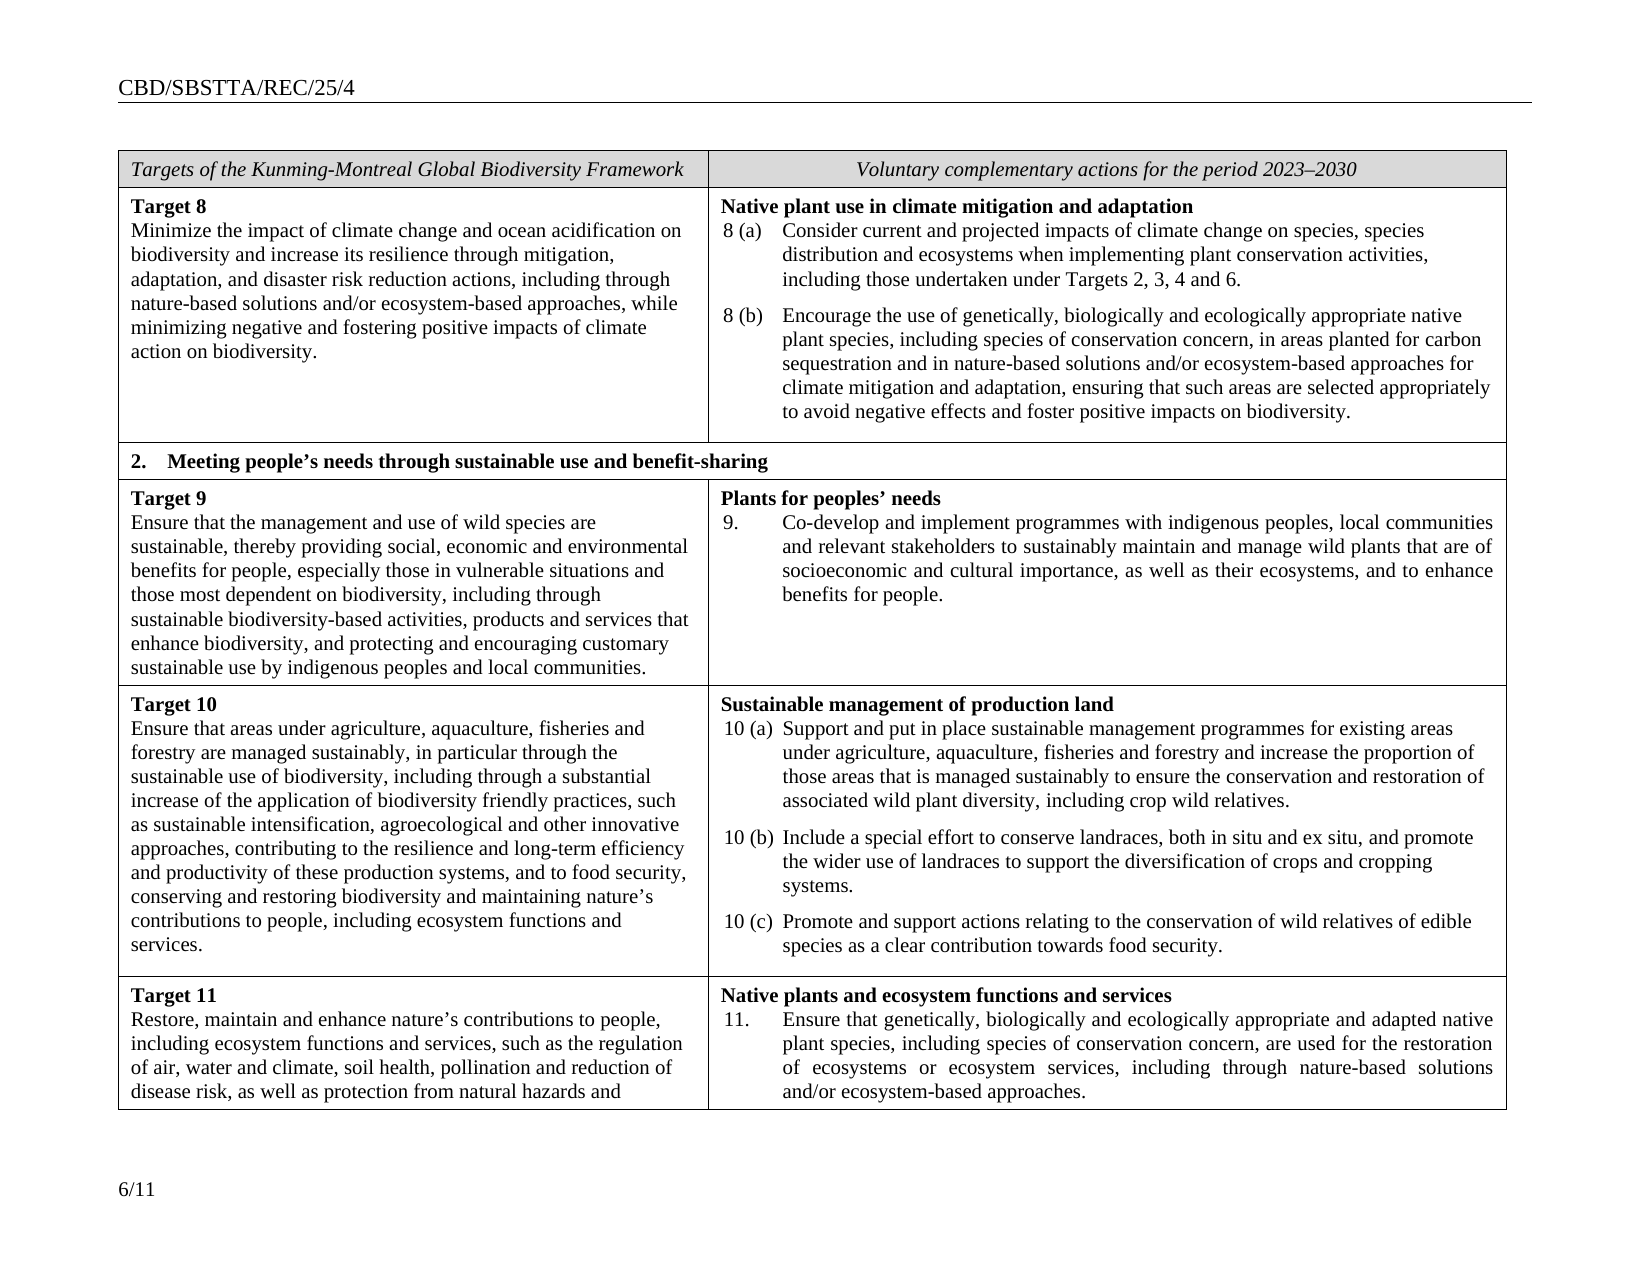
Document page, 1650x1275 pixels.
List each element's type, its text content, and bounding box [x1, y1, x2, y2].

table_cell Plants for peoples’ needs 9. Co-develop and implement programmes with indigenous peoples, local communities and relevant stakeholders to sustainably maintain and manage wild plants that are of socioeconomic and cultural importance, as well as their ecosystems, and to enhance benefits for people. [709, 480, 1506, 685]
table_cell Target 9 Ensure that the management and use of wild species are sustainable, thereby providing social, economic and environmental benefits for people, especially those in vulnerable situations and those most dependent on biodiversity, including through sustainable biodiversity-based activities, products and services that enhance biodiversity, and protecting and encouraging customary sustainable use by indigenous peoples and local communities. [119, 480, 708, 685]
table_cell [119, 977, 708, 1109]
table_cell Native plant use in climate mitigation and adaptation 8 (a) Consider current and projected impacts of climate change on species, species distribution and ecosystems when implementing plant conservation activities, including those undertaken under Targets 2, 3, 4 and 6. 8 (b) Encourage the use of genetically, biologically and ecologically appropriate native plant species, including species of conservation concern, in areas planted for carbon sequestration and in nature-based solutions and/or ecosystem-based approaches for climate mitigation and adaptation, ensuring that such areas are selected appropriately to avoid negative effects and foster positive impacts on biodiversity. [709, 188, 1506, 442]
table_cell Target 10 Ensure that areas under agriculture, aquaculture, fisheries and forestry are managed sustainably, in particular through the sustainable use of biodiversity, including through a substantial increase of the application of biodiversity friendly practices, such as sustainable intensification, agroecological and other innovative approaches, contributing to the resilience and long-term efficiency and productivity of these production systems, and to food security, conserving and restoring biodiversity and maintaining nature’s contributions to people, including ecosystem functions and services. [119, 686, 708, 976]
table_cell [709, 977, 1506, 1109]
table_cell Sustainable management of production land 10 (a) Support and put in place sustainable management programmes for existing areas under agriculture, aquaculture, fisheries and forestry and increase the proportion of those areas that is managed sustainably to ensure the conservation and restoration of associated wild plant diversity, including crop wild relatives. 10 (b) Include a special effort to conserve landraces, both in situ and ex situ, and promote the wider use of landraces to support the diversification of crops and cropping systems. 10 (c) Promote and support actions relating to the conservation of wild relatives of edible species as a clear contribution towards food security. [709, 686, 1506, 976]
table_cell Target 8 Minimize the impact of climate change and ocean acidification on biodiversity and increase its resilience through mitigation, adaptation, and disaster risk reduction actions, including through nature-based solutions and/or ecosystem-based approaches, while minimizing negative and fostering positive impacts of climate action on biodiversity. [119, 188, 708, 442]
table_header Voluntary complementary actions for the period 2023–2030 [709, 151, 1506, 187]
table_cell 2. Meeting people’s needs through sustainable use and benefit-sharing [119, 443, 1506, 479]
table_header Targets of the Kunming-Montreal Global Biodiversity Framework [119, 151, 708, 187]
